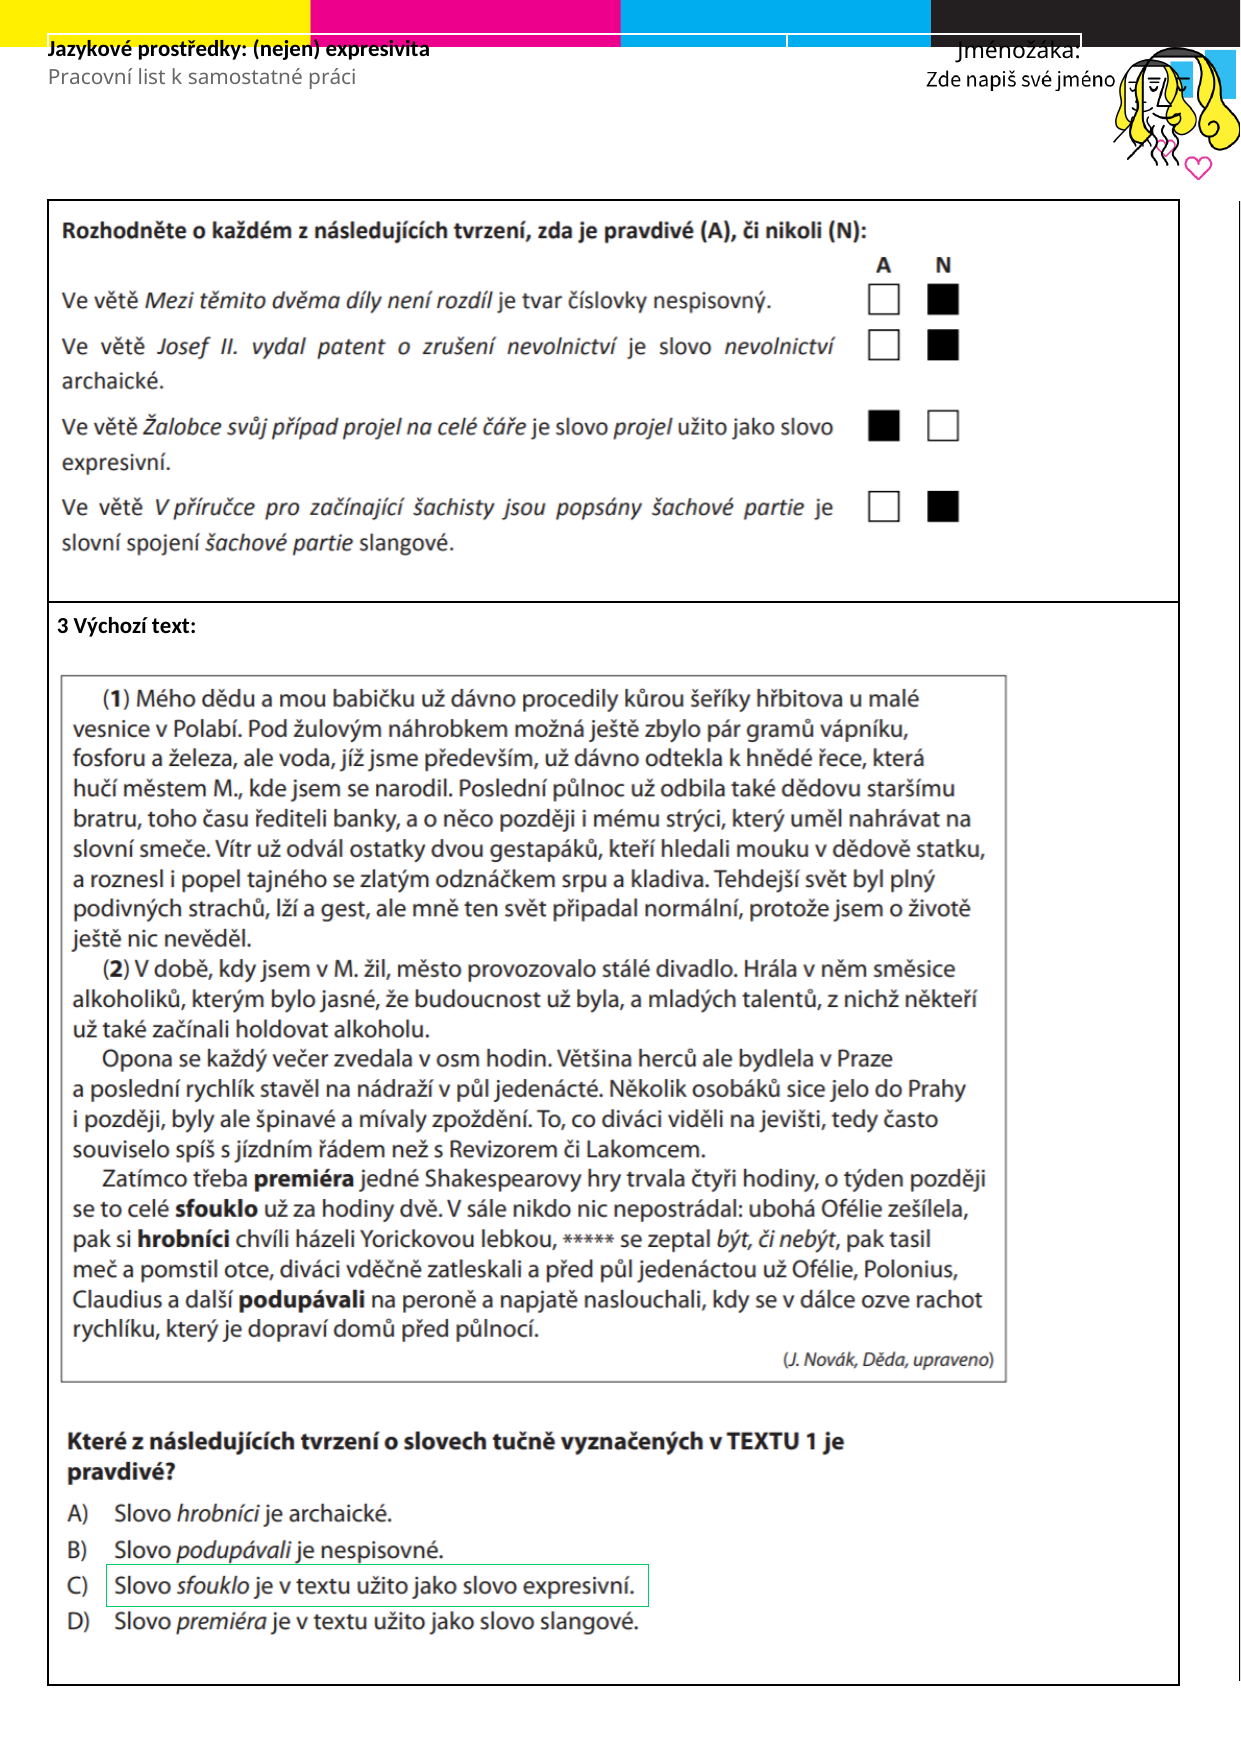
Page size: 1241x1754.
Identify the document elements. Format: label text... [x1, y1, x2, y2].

picture [56, 209, 970, 564]
table_cell [1180, 601, 1240, 1683]
table_cell [1180, 199, 1240, 601]
picture [56, 667, 1013, 1391]
picture [0, 0, 620, 47]
table_cell 3 Výchozí text: [49, 603, 1178, 1683]
picture [56, 1418, 858, 1647]
table_cell [49, 201, 1178, 601]
picture [903, 0, 1241, 180]
picture [49, 35, 620, 47]
picture [903, 35, 1080, 91]
